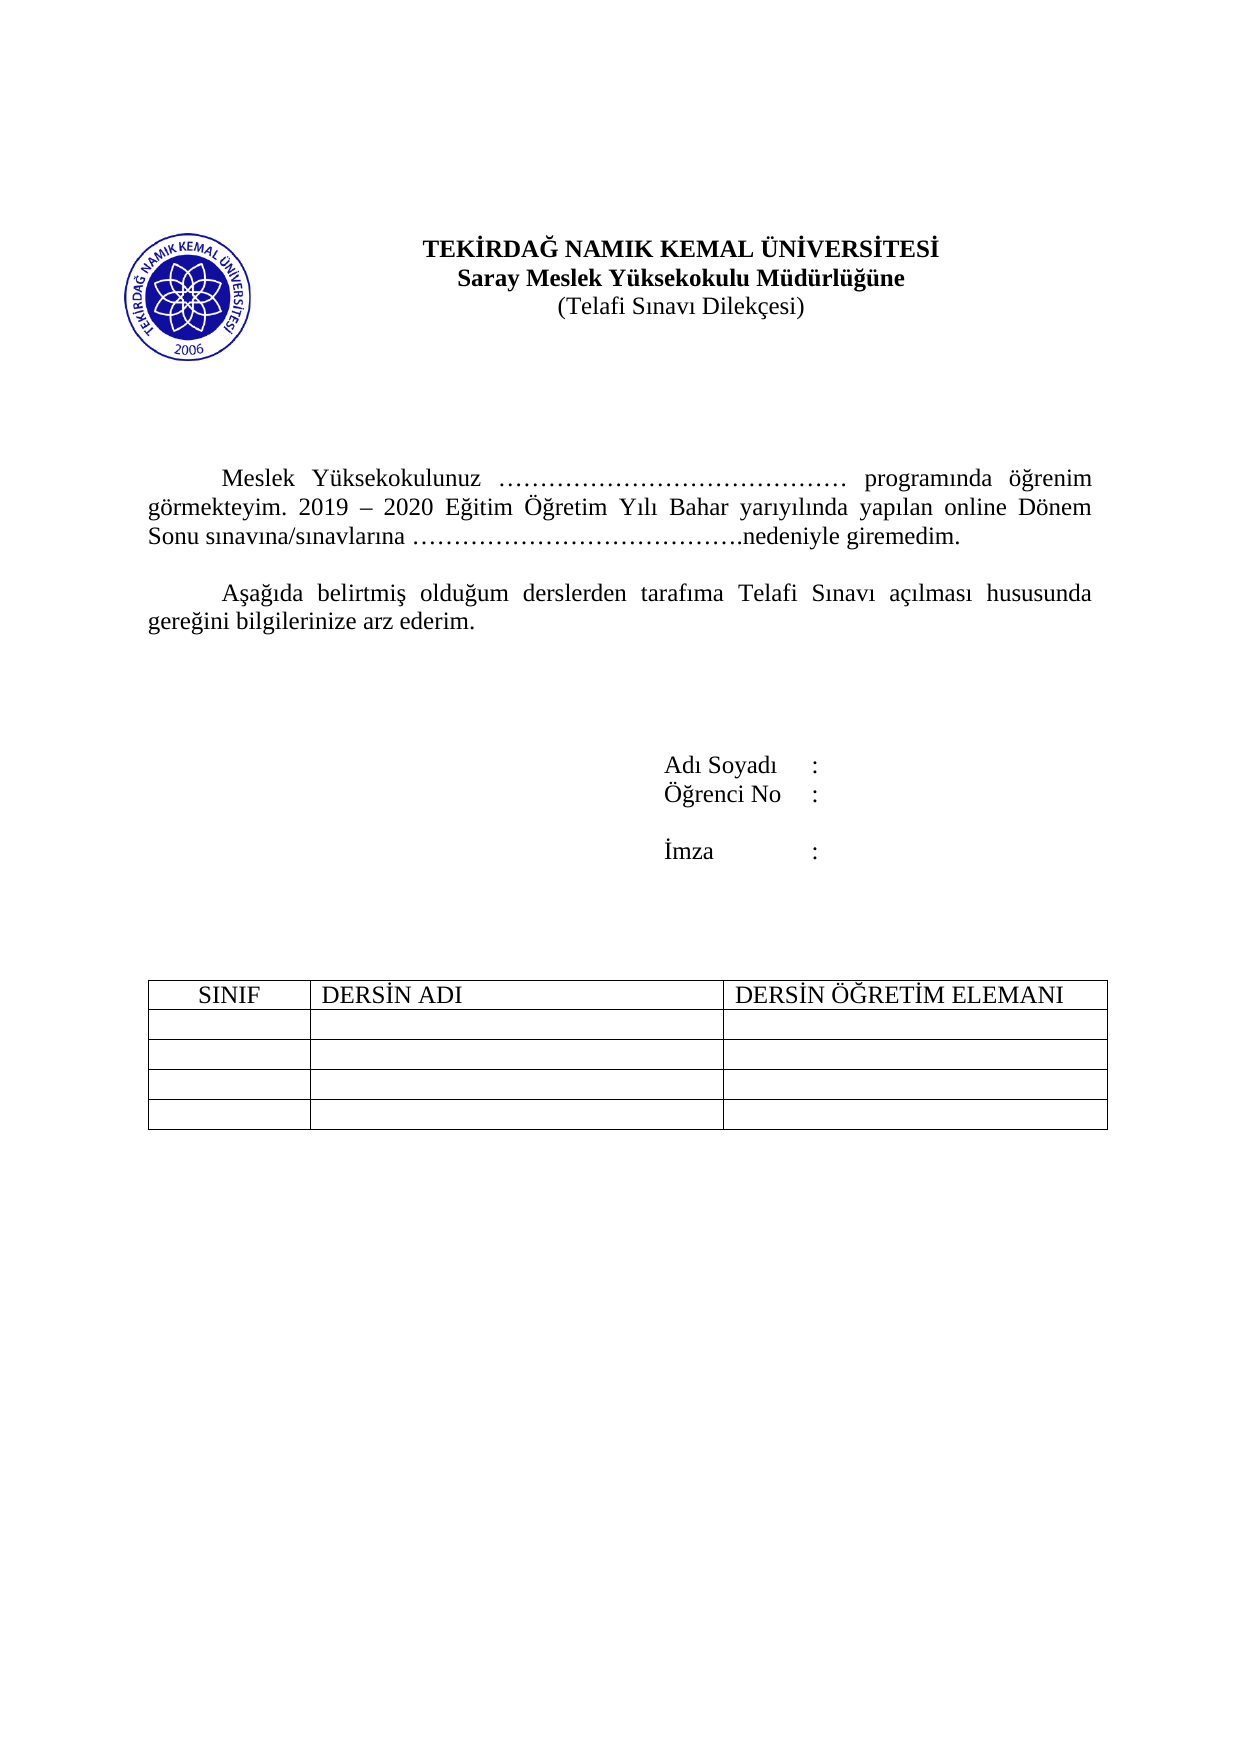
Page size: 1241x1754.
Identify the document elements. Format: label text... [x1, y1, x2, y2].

text Öğrenci No : [148, 779, 1093, 808]
table_cell [149, 1040, 310, 1069]
text TEKİRDAĞ NAMIK KEMAL ÜNİVERSİTESİ [251, 234, 1093, 263]
table_cell [724, 1070, 1107, 1099]
table_cell [311, 1010, 723, 1039]
table_cell [724, 1010, 1107, 1039]
table_cell [311, 1040, 723, 1069]
text İmza : [590, 836, 1093, 864]
text Aşağıda belirtmiş olduğum derslerden tarafıma Telafi Sınavı açılması hususunda gereğini bilgilerinize arz ederim. [148, 578, 1093, 635]
table_cell [311, 1070, 723, 1099]
table_cell [724, 1100, 1107, 1128]
text (Telafi Sınavı Dilekçesi) [251, 291, 1093, 320]
table_cell [149, 1100, 310, 1128]
table_header SINIF [149, 981, 310, 1009]
table_header DERSİN ADI [311, 981, 723, 1009]
picture [124, 233, 251, 361]
text Adı Soyadı : [148, 750, 1093, 779]
text Saray Meslek Yüksekokulu Müdürlüğüne [251, 263, 1093, 291]
table_cell [149, 1010, 310, 1039]
table_cell [311, 1100, 723, 1128]
table_header DERSİN ÖĞRETİM ELEMANI [724, 981, 1107, 1009]
table_cell [724, 1040, 1107, 1069]
table_cell [149, 1070, 310, 1099]
text Meslek Yüksekokulunuz …………………………………… programında öğrenim görmekteyim. 2019 – 2020 Eğitim Öğretim Yılı Bahar yarıyılında yapılan online Dönem Sonu sınavına/sınavlarına ………………………………….nedeniyle giremedim. [148, 435, 1093, 550]
